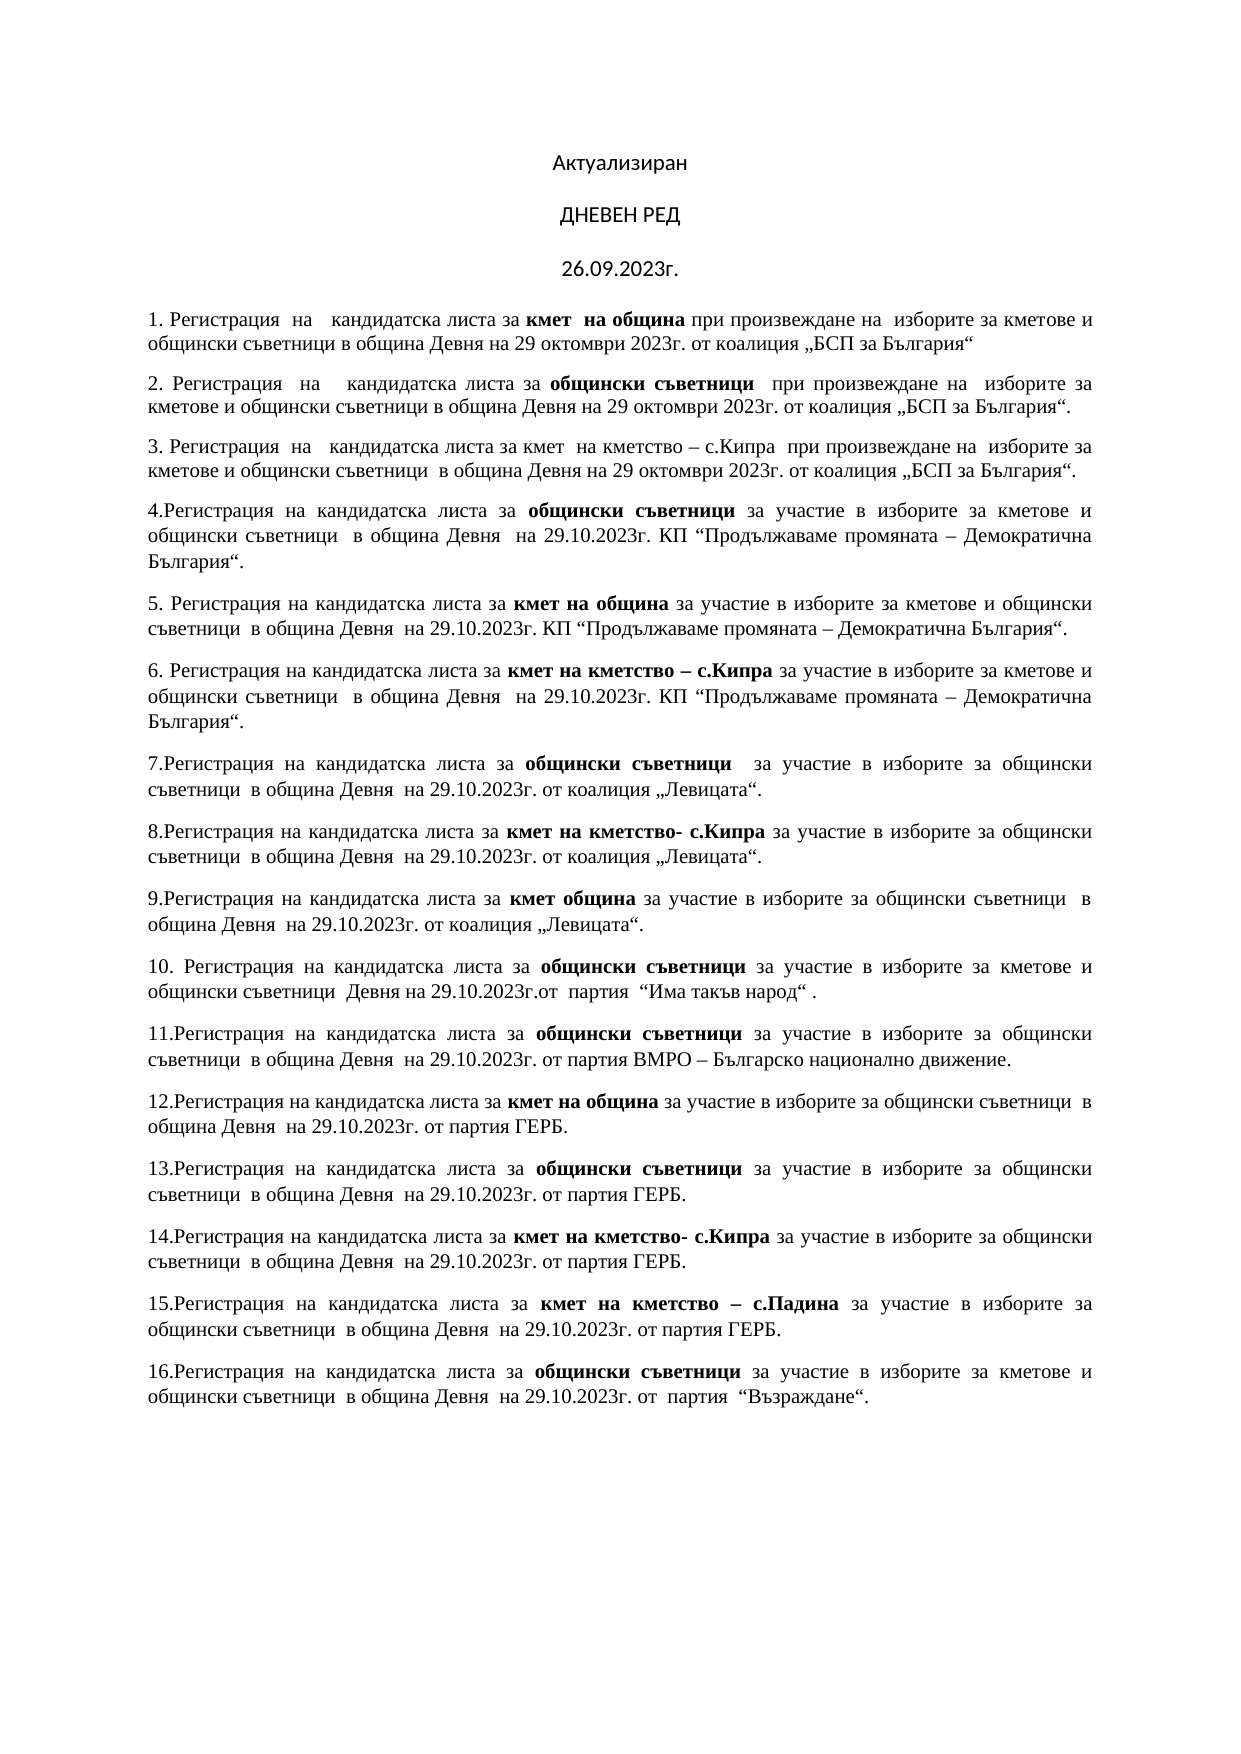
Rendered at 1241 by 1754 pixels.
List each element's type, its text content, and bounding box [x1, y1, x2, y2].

text 12.Регистрация на кандидатска листа за кмет на община за участие в изборите за общински съветници в община Девня на 29.10.2023г. от партия ГЕРБ. [148, 1089, 1093, 1138]
text 13.Регистрация на кандидатска листа за общински съветници за участие в изборите за общински съветници в община Девня на 29.10.2023г. от партия ГЕРБ. [148, 1156, 1093, 1206]
text 16.Регистрация на кандидатска листа за общински съветници за участие в изборите за кметове и общински съветници в община Девня на 29.10.2023г. от партия “Възраждане“. [148, 1359, 1093, 1408]
text Актуализиран [148, 148, 1093, 176]
text 9.Регистрация на кандидатска листа за кмет община за участие в изборите за общински съветници в община Девня на 29.10.2023г. от коалиция „Левицата“. [148, 886, 1093, 936]
text 14.Регистрация на кандидатска листа за кмет на кметство- с.Кипра за участие в изборите за общински съветници в община Девня на 29.10.2023г. от партия ГЕРБ. [148, 1248, 1093, 1273]
text 8.Регистрация на кандидатска листа за кмет на кметство- с.Кипра за участие в изборите за общински съветници в община Девня на 29.10.2023г. от коалиция „Левицата“. [148, 819, 1093, 868]
text 3. Регистрация на кандидатска листа за кмет на кметство – с.Кипра при произвеждане на изборите за кметове и общински съветници в община Девня на 29 октомври 2023г. от коалиция „БСП за България“. [148, 434, 1093, 482]
text 26.09.2023г. [148, 254, 1093, 282]
text 6. Регистрация на кандидатска листа за кмет на кметство – с.Кипра за участие в изборите за кметове и общински съветници в община Девня на 29.10.2023г. КП “Продължаваме промяната – Демократична България“. [148, 708, 1093, 733]
text ДНЕВЕН РЕД [148, 201, 1093, 229]
text 10. Регистрация на кандидатска листа за общински съветници за участие в изборите за кметове и общински съветници Девня на 29.10.2023г.от партия “Има такъв народ“ . [148, 954, 1093, 1003]
text 2. Регистрация на кандидатска листа за общински съветници при произвеждане на изборите за кметове и общински съветници в община Девня на 29 октомври 2023г. от коалиция „БСП за България“. [148, 370, 1093, 418]
text 5. Регистрация на кандидатска листа за кмет на община за участие в изборите за кметове и общински съветници в община Девня на 29.10.2023г. КП “Продължаваме промяната – Демократична България“. [148, 591, 1093, 640]
text 7.Регистрация на кандидатска листа за общински съветници за участие в изборите за общински съветници в община Девня на 29.10.2023г. от коалиция „Левицата“. [148, 751, 1093, 801]
text 4.Регистрация на кандидатска листа за общински съветници за участие в изборите за кметове и общински съветници в община Девня на 29.10.2023г. КП “Продължаваме промяната – Демократична България“. [148, 547, 1093, 573]
text 11.Регистрация на кандидатска листа за общински съветници за участие в изборите за общински съветници в община Девня на 29.10.2023г. от партия ВМРО – Българско национално движение. [148, 1021, 1093, 1071]
text 15.Регистрация на кандидатска листа за кмет на кметство – с.Падина за участие в изборите за общински съветници в община Девня на 29.10.2023г. от партия ГЕРБ. [148, 1315, 1093, 1341]
text 1. Регистрация на кандидатска листа за кмет на община при произвеждане на изборите за кметове и общински съветници в община Девня на 29 октомври 2023г. от коалиция „БСП за България“ [148, 307, 1093, 355]
